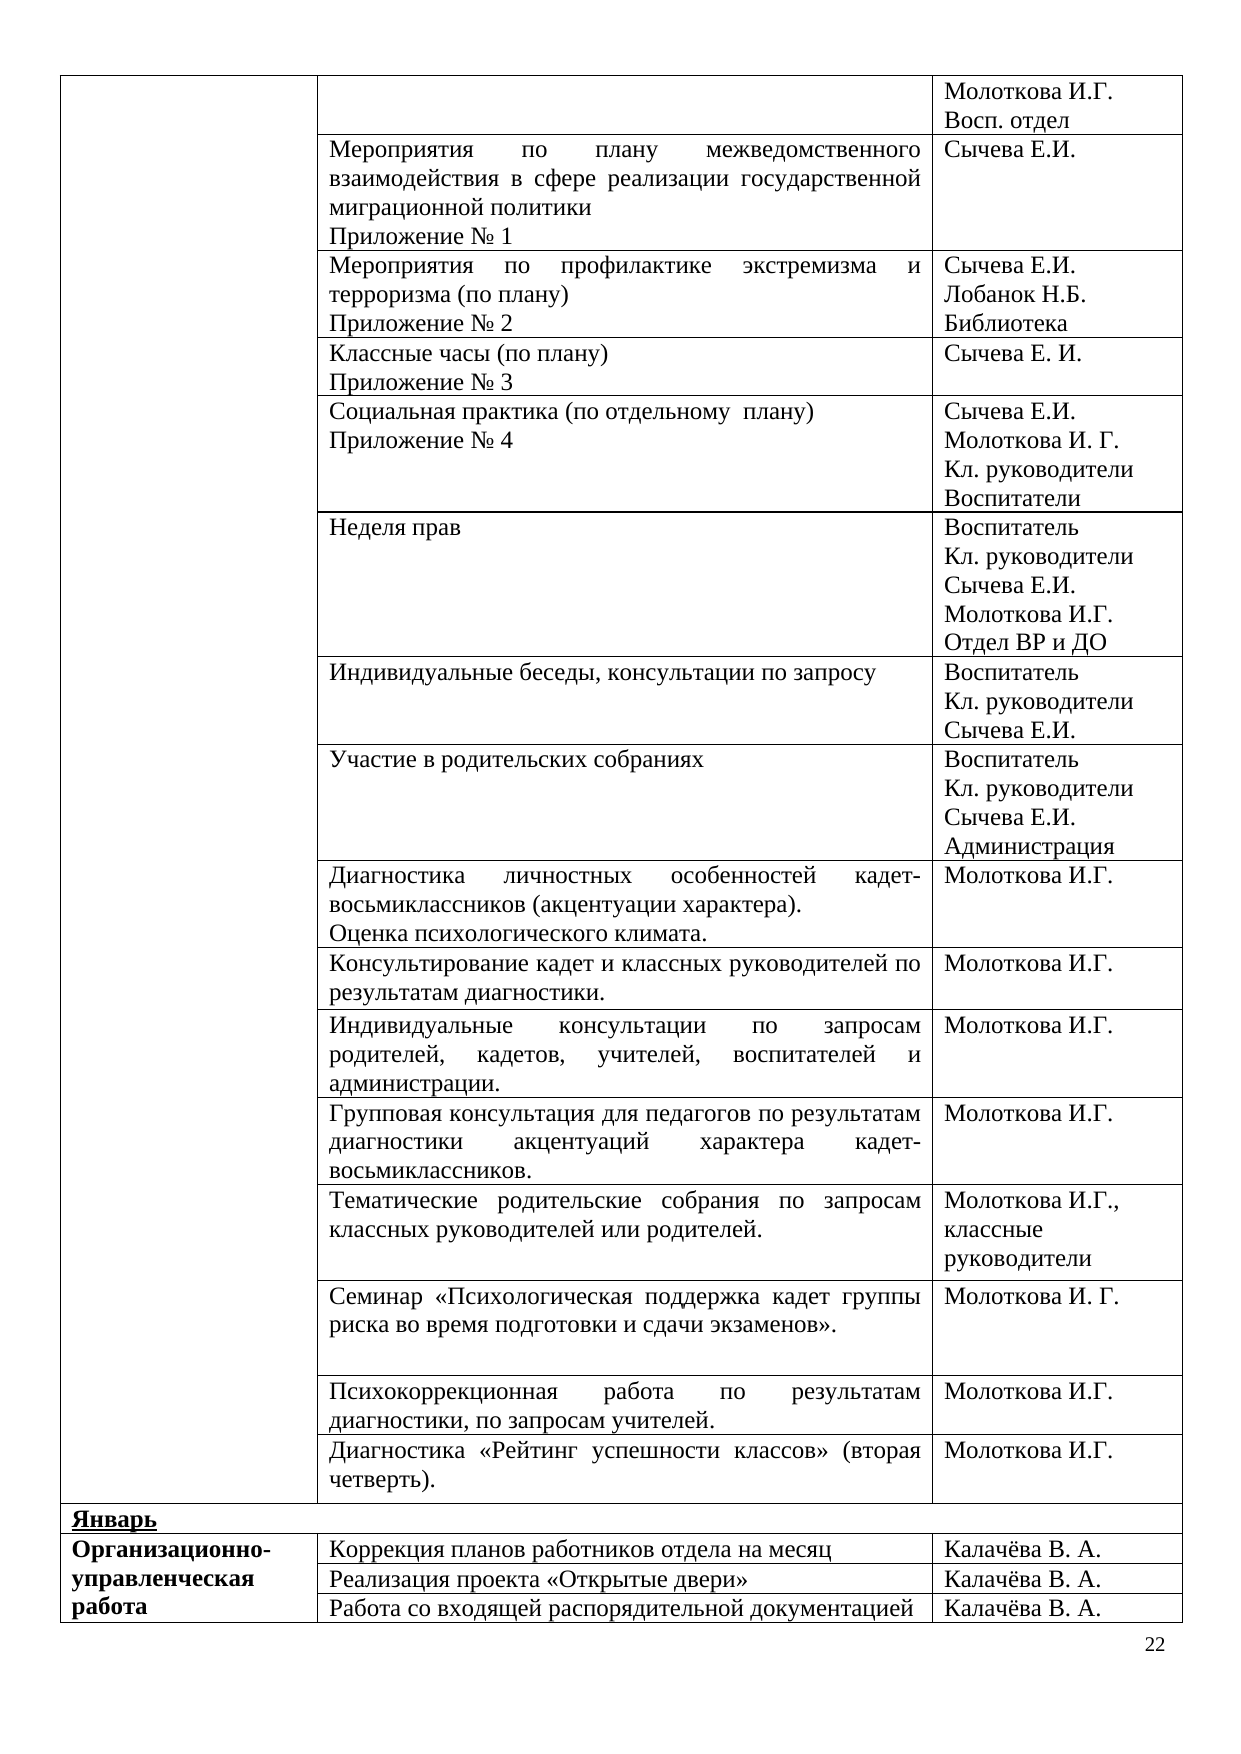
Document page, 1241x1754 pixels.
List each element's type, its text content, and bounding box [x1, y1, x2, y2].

table_cell Сычева Е. И. [933, 338, 1182, 395]
table_cell Воспитатель Кл. руководители Сычева Е.И. [933, 657, 1182, 743]
table_cell Молоткова И.Г. [933, 1098, 1182, 1184]
table_cell Индивидуальные консультации по запросам родителей, кадетов, учителей, воспитателей и администрации. [318, 1010, 932, 1097]
table_cell Организационно-управленческая работа [61, 1534, 317, 1622]
table_cell Индивидуальные беседы, консультации по запросу [318, 657, 932, 743]
table_cell Диагностика «Рейтинг успешности классов» (вторая четверть). [318, 1435, 932, 1503]
table_cell Воспитатель Кл. руководители Сычева Е.И. Молоткова И.Г. Отдел ВР и ДО [933, 513, 1182, 656]
table_cell Калачёва В. А. [933, 1534, 1182, 1563]
table_cell Молоткова И.Г. [933, 948, 1182, 1009]
table_cell Неделя прав [318, 513, 932, 656]
table_cell Воспитатель Кл. руководители Сычева Е.И. Администрация [933, 745, 1182, 859]
table_cell Групповая консультация для педагогов по результатам диагностики акцентуаций характера кадет-восьмиклассников. [318, 1098, 932, 1184]
table_cell Мероприятия по профилактике экстремизма и терроризма (по плану) Приложение № 2 [318, 251, 932, 337]
table_cell Молоткова И.Г., классные руководители [933, 1185, 1182, 1280]
table_cell Калачёва В. А. [933, 1564, 1182, 1592]
table_cell Январь [61, 1504, 1182, 1533]
table_cell Коррекция планов работников отдела на месяц [318, 1534, 932, 1563]
table_cell Молоткова И.Г. [933, 1376, 1182, 1434]
table_cell Сычева Е.И. Молоткова И. Г. Кл. руководители Воспитатели [933, 396, 1182, 511]
table_cell Молоткова И.Г. [933, 1435, 1182, 1503]
table_cell Участие в родительских собраниях [318, 745, 932, 859]
table_cell Семинар «Психологическая поддержка кадет группы риска во время подготовки и сдачи экзаменов». [318, 1281, 932, 1375]
table_cell Психокоррекционная работа по результатам диагностики, по запросам учителей. [318, 1376, 932, 1434]
table_cell Классные часы (по плану) Приложение № 3 [318, 338, 932, 395]
table_cell Социальная практика (по отдельному плану) Приложение № 4 [318, 396, 932, 511]
table_cell Сычева Е.И. Лобанок Н.Б. Библиотека [933, 251, 1182, 337]
table_cell Диагностика личностных особенностей кадет-восьмиклассников (акцентуации характера). Оценка психологического климата. [318, 861, 932, 947]
table_cell Реализация проекта «Открытые двери» [318, 1564, 932, 1592]
table_cell Тематические родительские собрания по запросам классных руководителей или родителей. [318, 1185, 932, 1280]
table_cell Работа со входящей распорядительной документацией [318, 1594, 932, 1622]
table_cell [933, 76, 1182, 133]
table_cell Сычева Е.И. [933, 135, 1182, 249]
table_cell Молоткова И.Г. [933, 1010, 1182, 1097]
table_cell Молоткова И. Г. [933, 1281, 1182, 1375]
table_cell Калачёва В. А. [933, 1594, 1182, 1622]
table_cell Молоткова И.Г. [933, 861, 1182, 947]
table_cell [318, 76, 932, 133]
table_cell Консультирование кадет и классных руководителей по результатам диагностики. [318, 948, 932, 1009]
table_cell Мероприятия по плану межведомственного взаимодействия в сфере реализации государственной миграционной политики Приложение № 1 [318, 135, 932, 249]
